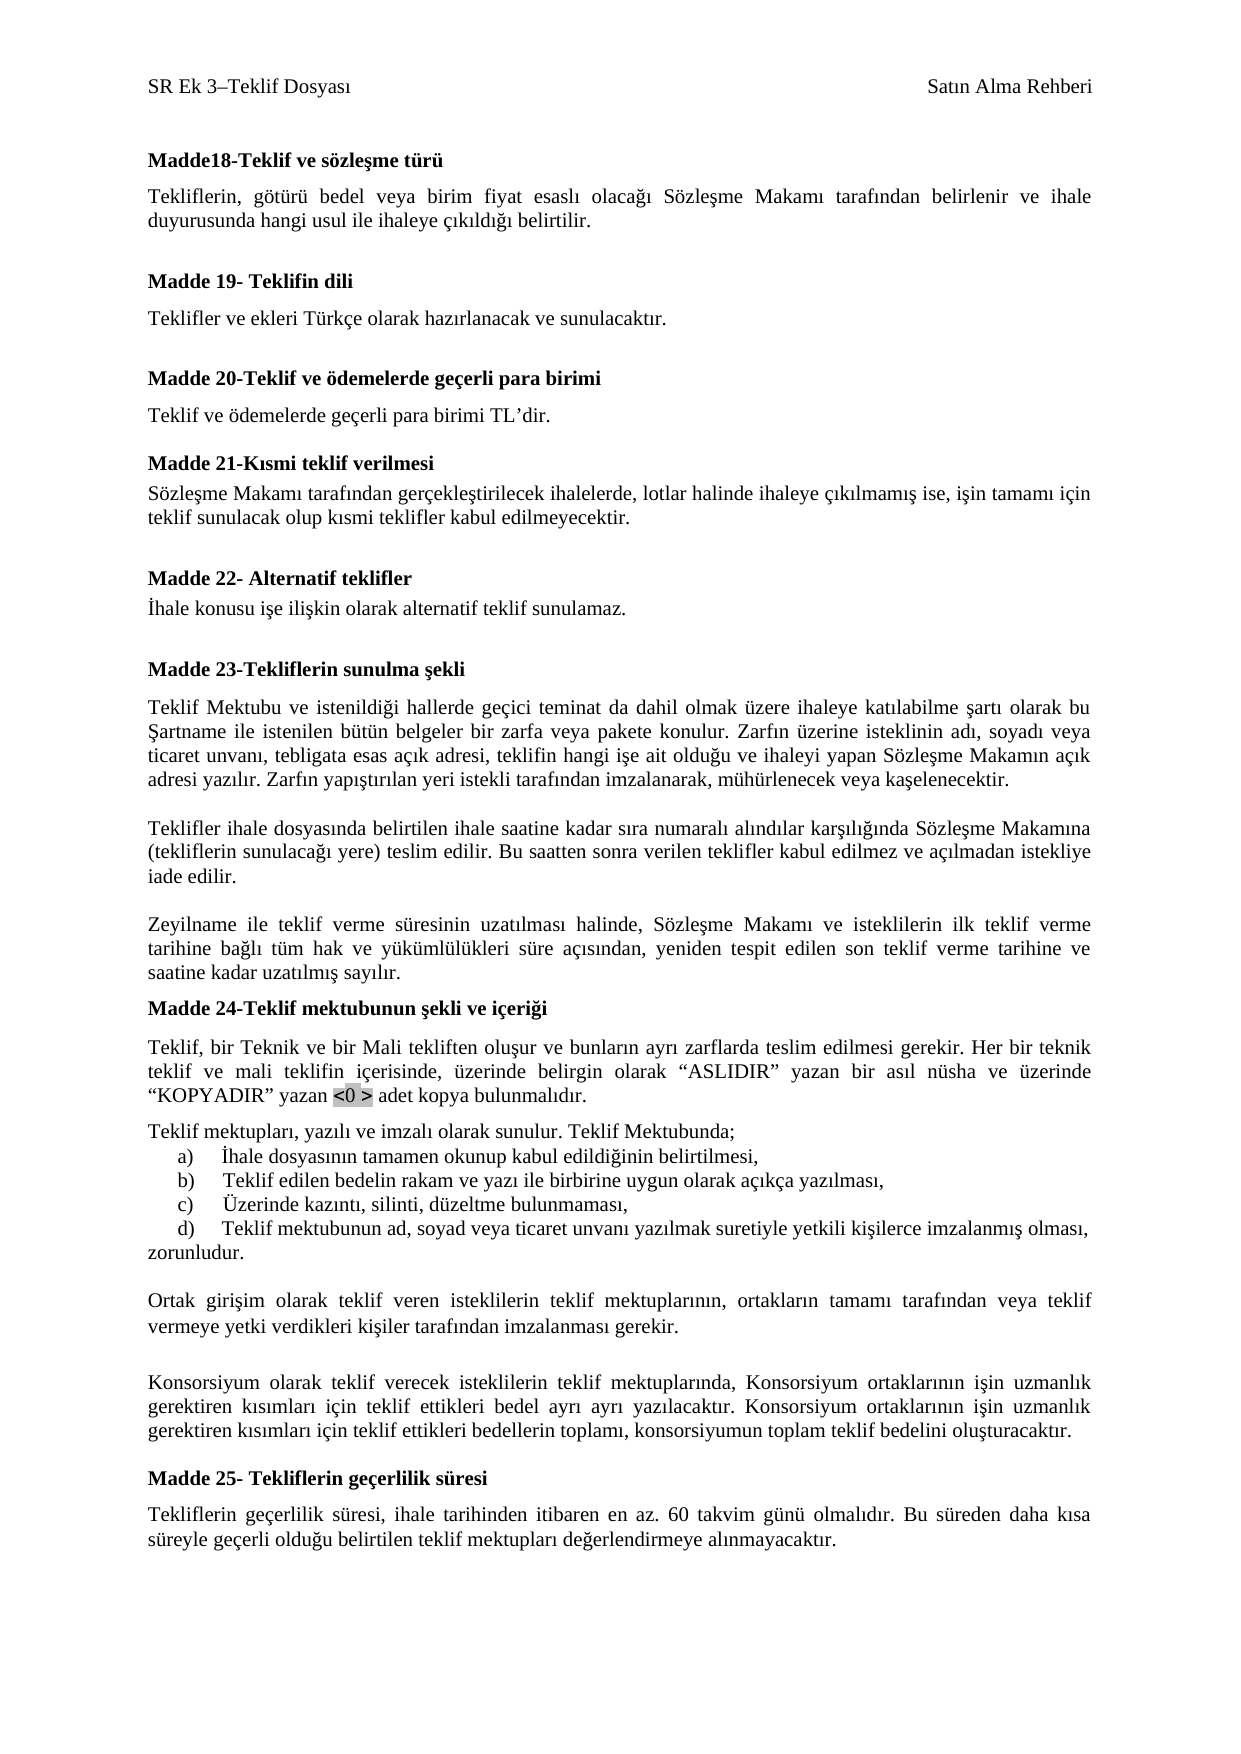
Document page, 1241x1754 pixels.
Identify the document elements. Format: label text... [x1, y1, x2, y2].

text Teklif mektupları, yazılı ve imzalı olarak sunulur. Teklif Mektubunda; [148, 1119, 1093, 1143]
text Madde 23-Tekliflerin sunulma şekli [148, 657, 1093, 681]
text Teklif ve ödemelerde geçerli para birimi TL’dir. [148, 403, 1093, 427]
list Üzerinde kazıntı, silinti, düzeltme bulunmaması, [177, 1192, 1093, 1216]
text Madde 24-Teklif mektubunun şekli ve içeriği [148, 996, 1093, 1020]
text zorunludur. [148, 1240, 1093, 1264]
text Tekliflerin geçerlilik süresi, ihale tarihinden itibaren en az. 60 takvim günü olmalıdır. Bu süreden daha kısa süreyle geçerli olduğu belirtilen teklif mektupları değerlendirmeye alınmayacaktır. [148, 1502, 1093, 1551]
text İhale konusu işe ilişkin olarak alternatif teklif sunulamaz. [148, 596, 1093, 620]
text Madde 22- Alternatif teklifler [148, 566, 1093, 590]
text Teklif Mektubu ve istenildiği hallerde geçici teminat da dahil olmak üzere ihaleye katılabilme şartı olarak bu Şartname ile istenilen bütün belgeler bir zarfa veya pakete konulur. Zarfın üzerine isteklinin adı, soyadı veya ticaret unvanı, tebligata esas açık adresi, teklifin hangi işe ait olduğu ve ihaleyi yapan Sözleşme Makamın açık adresi yazılır. Zarfın yapıştırılan yeri istekli tarafından imzalanarak, mühürlenecek veya kaşelenecektir. [148, 695, 1093, 791]
text Madde 19- Teklifin dili [148, 269, 1093, 293]
list İhale dosyasının tamamen okunup kabul edildiğinin belirtilmesi, [177, 1143, 1093, 1168]
list Teklif mektubunun ad, soyad veya ticaret unvanı yazılmak suretiyle yetkili kişilerce imzalanmış olması, [177, 1216, 1093, 1240]
text Teklifler ve ekleri Türkçe olarak hazırlanacak ve sunulacaktır. [148, 305, 1093, 329]
text Madde18-Teklif ve sözleşme türü [148, 148, 1093, 172]
text Teklifler ihale dosyasında belirtilen ihale saatine kadar sıra numaralı alındılar karşılığında Sözleşme Makamına (tekliflerin sunulacağı yere) teslim edilir. Bu saatten sonra verilen teklifler kabul edilmez ve açılmadan istekliye iade edilir. [148, 815, 1093, 888]
text Ortak girişim olarak teklif veren isteklilerin teklif mektuplarının, ortakların tamamı tarafından veya teklif vermeye yetki verdikleri kişiler tarafından imzalanması gerekir. [148, 1288, 1093, 1338]
list Teklif edilen bedelin rakam ve yazı ile birbirine uygun olarak açıkça yazılması, [177, 1168, 1093, 1192]
text Madde 25- Tekliflerin geçerlilik süresi [148, 1466, 1093, 1490]
text Sözleşme Makamı tarafından gerçekleştirilecek ihalelerde, lotlar halinde ihaleye çıkılmamış ise, işin tamamı için teklif sunulacak olup kısmi teklifler kabul edilmeyecektir. [148, 481, 1093, 529]
text Teklif, bir Teknik ve bir Mali tekliften oluşur ve bunların ayrı zarflarda teslim edilmesi gerekir. Her bir teknik teklif ve mali teklifin içerisinde, üzerinde belirgin olarak “ASLIDIR” yazan bir asıl nüsha ve üzerinde “KOPYADIR” yazan 0 adet kopya bulunmalıdır. [148, 1035, 1093, 1107]
text Konsorsiyum olarak teklif verecek isteklilerin teklif mektuplarında, Konsorsiyum ortaklarının işin uzmanlık gerektiren kısımları için teklif ettikleri bedel ayrı ayrı yazılacaktır. Konsorsiyum ortaklarının işin uzmanlık gerektiren kısımları için teklif ettikleri bedellerin toplamı, konsorsiyumun toplam teklif bedelini oluşturacaktır. [148, 1369, 1093, 1442]
text Tekliflerin, götürü bedel veya birim fiyat esaslı olacağı Sözleşme Makamı tarafından belirlenir ve ihale duyurusunda hangi usul ile ihaleye çıkıldığı belirtilir. [148, 184, 1093, 232]
text Madde 20-Teklif ve ödemelerde geçerli para birimi [148, 366, 1093, 390]
text Madde 21-Kısmi teklif verilmesi [148, 451, 1093, 475]
text Zeyilname ile teklif verme süresinin uzatılması halinde, Sözleşme Makamı ve isteklilerin ilk teklif verme tarihine bağlı tüm hak ve yükümlülükleri süre açısından, yeniden tespit edilen son teklif verme tarihine ve saatine kadar uzatılmış sayılır. [148, 912, 1093, 984]
